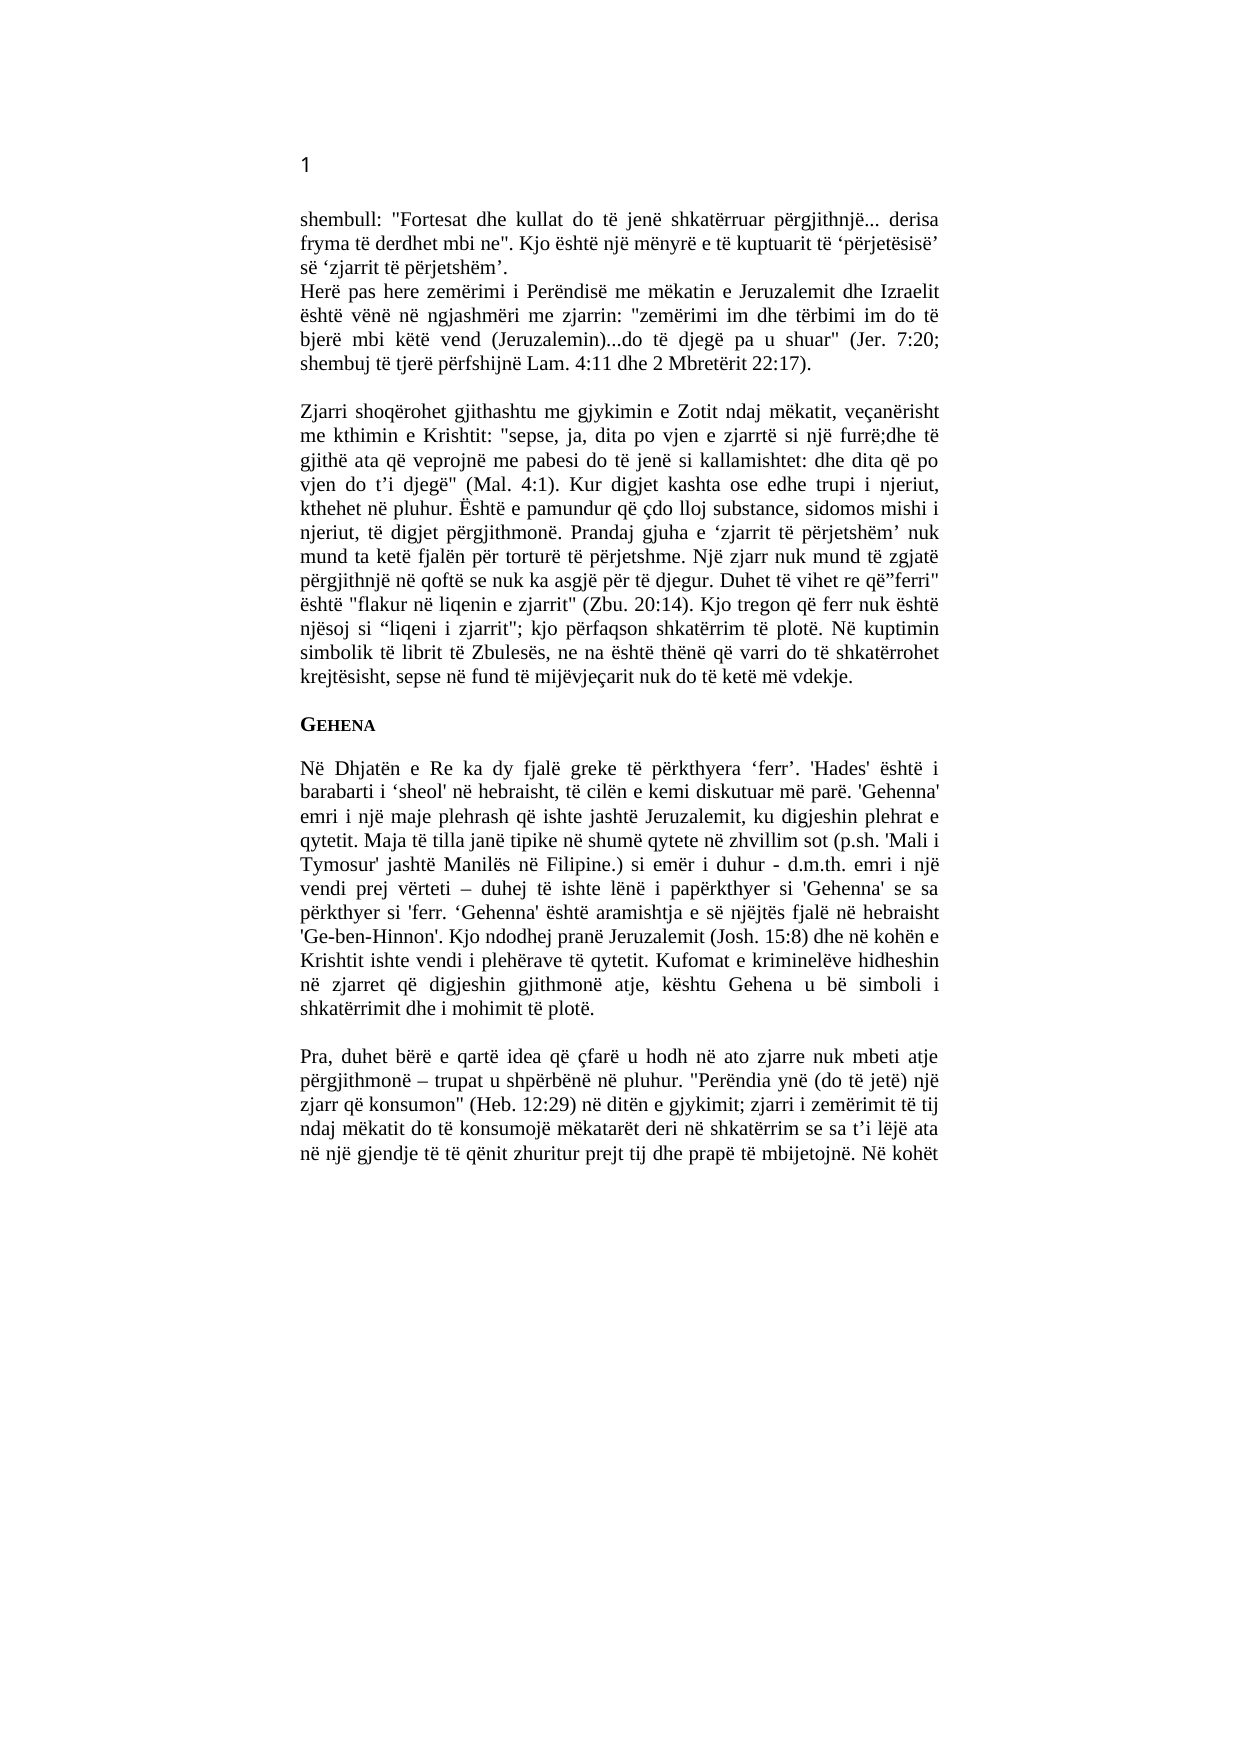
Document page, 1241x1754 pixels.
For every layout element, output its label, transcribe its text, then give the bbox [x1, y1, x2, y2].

text Gehena [300, 712, 940, 736]
text Frazat hebraishte dhe greke, të cilat përkthehen "përgjithnjë" do të thonë tamam, "për kohën". Nganjëherë kjo nënkupton vërtet pafundësi, për shembull koha e mbretërisë, por jo gjithmonë. Ez. 32:14,15 është një shembull: "Fortesat dhe kullat do të jenë shkatërruar përgjithnjë... derisa fryma të derdhet mbi ne". Kjo është një mënyrë e të kuptuarit të ‘përjetësisë’ së ‘zjarrit të përjetshëm’. [300, 207, 940, 279]
text Herë pas here zemërimi i Perëndisë me mëkatin e Jeruzalemit dhe Izraelit është vënë në ngjashmëri me zjarrin: "zemërimi im dhe tërbimi im do të bjerë mbi këtë vend (Jeruzalemin)...do të djegë pa u shuar" (Jer. 7:20; shembuj të tjerë përfshijnë Lam. 4:11 dhe 2 Mbretërit 22:17). [300, 279, 940, 375]
text Në Dhjatën e Re ka dy fjalë greke të përkthyera ‘ferr’. 'Hades' është i barabarti i ‘sheol' në hebraisht, të cilën e kemi diskutuar më parë. 'Gehenna' emri i një maje plehrash që ishte jashtë Jeruzalemit, ku digjeshin plehrat e qytetit. Maja të tilla janë tipike në shumë qytete në zhvillim sot (p.sh. 'Mali i Tymosur' jashtë Manilës në Filipine.) si emër i duhur - d.m.th. emri i një vendi prej vërteti – duhej të ishte lënë i papërkthyer si 'Gehenna' se sa përkthyer si 'ferr. ‘Gehenna' është aramishtja e së njëjtës fjalë në hebraisht 'Ge-ben-Hinnon'. Kjo ndodhej pranë Jeruzalemit (Josh. 15:8) dhe në kohën e Krishtit ishte vendi i plehërave të qytetit. Kufomat e kriminelëve hidheshin në zjarret që digjeshin gjithmonë atje, kështu Gehena u bë simboli i shkatërrimit dhe i mohimit të plotë. [300, 755, 940, 1020]
text Pra, duhet bërë e qartë idea që çfarë u hodh në ato zjarre nuk mbeti atje përgjithmonë – trupat u shpërbënë në pluhur. "Perëndia ynë (do të jetë) një zjarr që konsumon" (Heb. 12:29) në ditën e gjykimit; zjarri i zemërimit të tij ndaj mëkatit do të konsumojë mëkatarët deri në shkatërrim se sa t’i lëjë ata në një gjendje të të qënit zhuritur prejt tij dhe prapë të mbijetojnë. Në kohët e gjykimit të mëparshëm nga Perëndia të popullit të Tij, Izrael, në duart e Babilonasve, Gehena ishte e mbushur me kufoma të mëkatarëve mes popullit të Zotit (Jer. 7:32,33). [300, 1044, 940, 1164]
text Zjarri shoqërohet gjithashtu me gjykimin e Zotit ndaj mëkatit, veçanërisht me kthimin e Krishtit: "sepse, ja, dita po vjen e zjarrtë si një furrë;dhe të gjithë ata që veprojnë me pabesi do të jenë si kallamishtet: dhe dita që po vjen do t’i djegë" (Mal. 4:1). Kur digjet kashta ose edhe trupi i njeriut, kthehet në pluhur. Është e pamundur që çdo lloj substance, sidomos mishi i njeriut, të digjet përgjithmonë. Prandaj gjuha e ‘zjarrit të përjetshëm’ nuk mund ta ketë fjalën për torturë të përjetshme. Një zjarr nuk mund të zgjatë përgjithnjë në qoftë se nuk ka asgjë për të djegur. Duhet të vihet re që”ferri" është "flakur në liqenin e zjarrit" (Zbu. 20:14). Kjo tregon që ferr nuk është njësoj si “liqeni i zjarrit"; kjo përfaqson shkatërrim të plotë. Në kuptimin simbolik të librit të Zbulesës, ne na është thënë që varri do të shkatërrohet krejtësisht, sepse në fund të mijëvjeçarit nuk do të ketë më vdekje. [300, 399, 940, 688]
